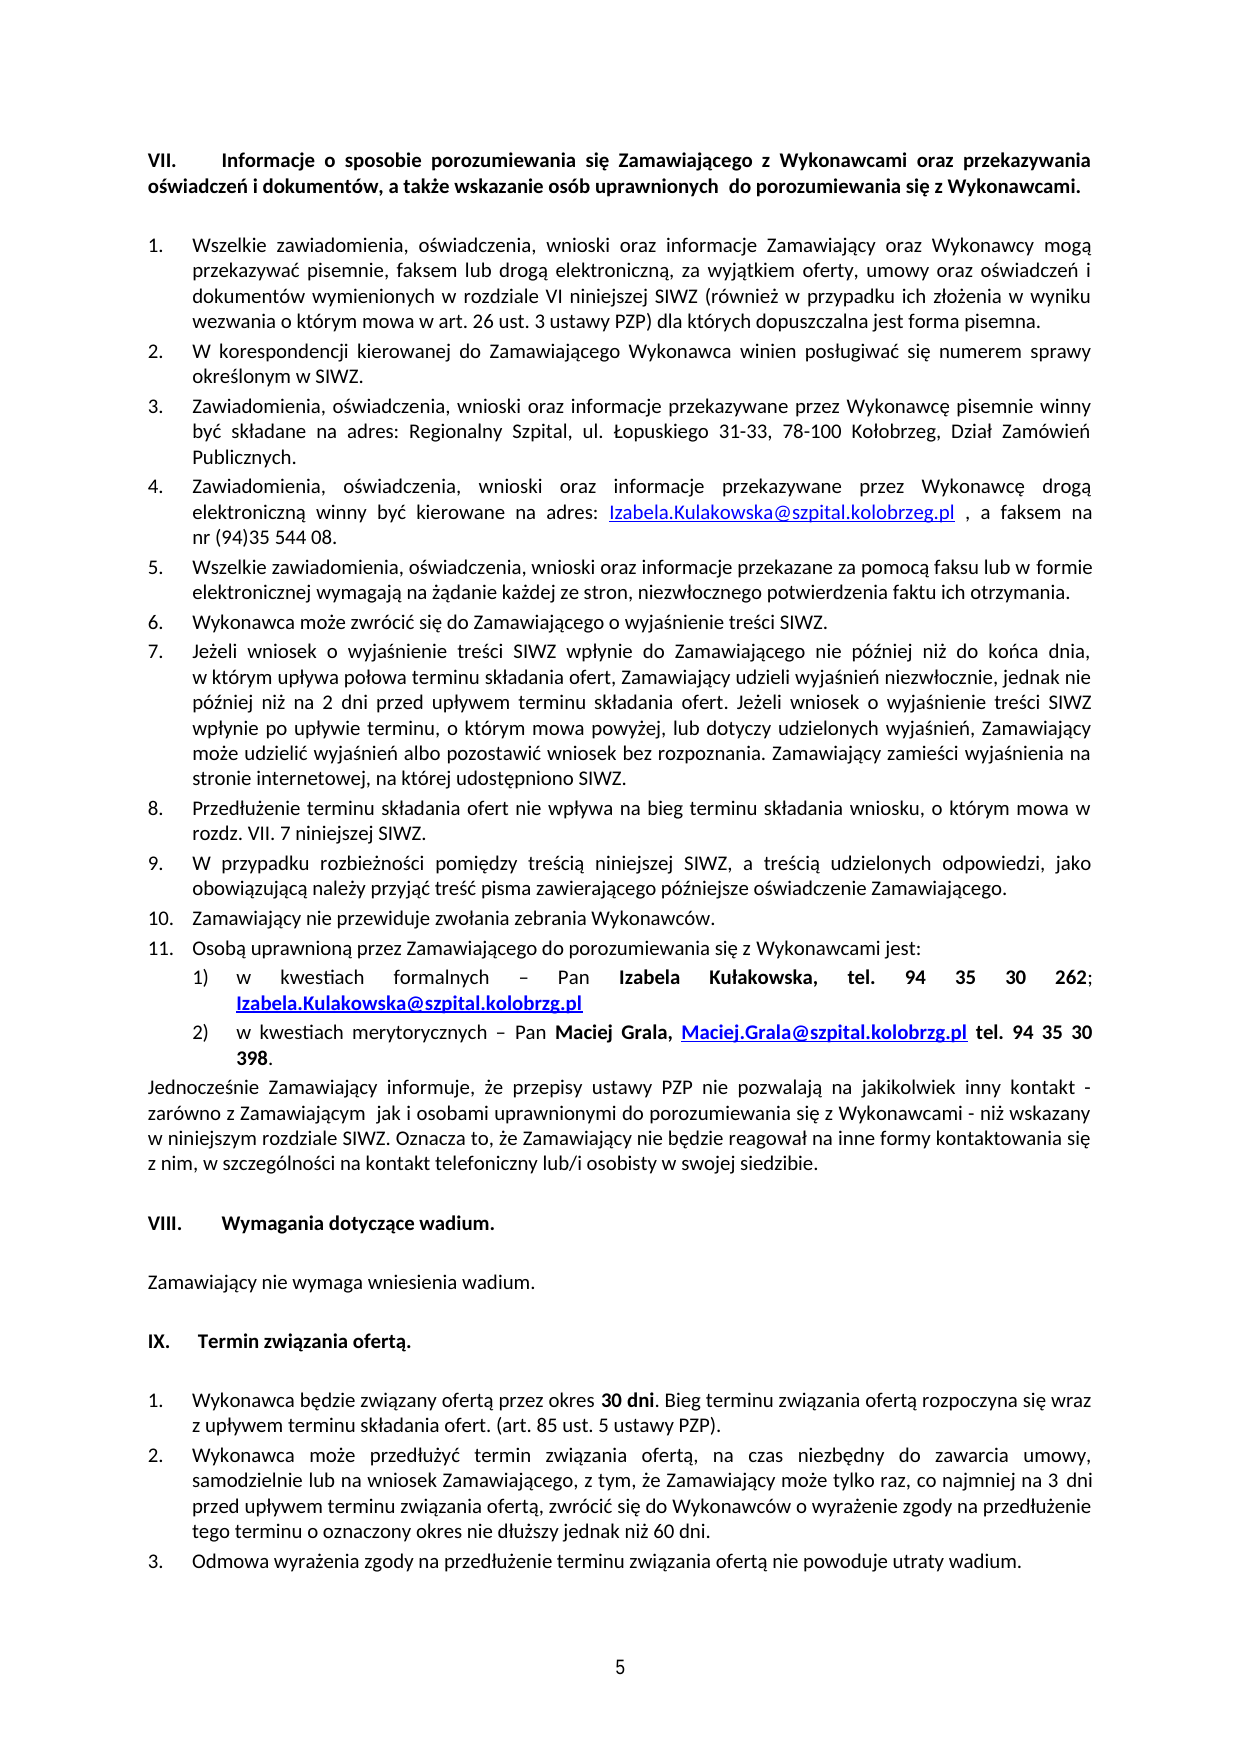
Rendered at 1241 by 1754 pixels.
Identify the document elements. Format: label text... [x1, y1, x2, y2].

list Przedłużenie terminu składania ofert nie wpływa na bieg terminu składania wniosku, o którym mowa w rozdz. VII. 7 niniejszej SIWZ. [148, 795, 1093, 846]
list w kwestiach merytorycznych – Pan Maciej Grala, Maciej.Grala@szpital.kolobrzg.pl tel. 94 35 30 398. [192, 1019, 1093, 1070]
list W korespondencji kierowanej do Zamawiającego Wykonawca winien posługiwać się numerem sprawy określonym w SIWZ. [148, 338, 1093, 389]
list Zawiadomienia, oświadczenia, wnioski oraz informacje przekazywane przez Wykonawcę drogą elektroniczną winny być kierowane na adres: Izabela.Kulakowska@szpital.kolobrzeg.pl , a faksem na nr (94)35 544 08. [148, 473, 1093, 550]
list Wykonawca będzie związany ofertą przez okres 30 dni. Bieg terminu związania ofertą rozpoczyna się wraz z upływem terminu składania ofert. (art. 85 ust. 5 ustawy PZP). [148, 1387, 1093, 1438]
list Wszelkie zawiadomienia, oświadczenia, wnioski oraz informacje Zamawiający oraz Wykonawcy mogą przekazywać pisemnie, faksem lub drogą elektroniczną, za wyjątkiem oferty, umowy oraz oświadczeń i dokumentów wymienionych w rozdziale VI niniejszej SIWZ (również w przypadku ich złożenia w wyniku wezwania o którym mowa w art. 26 ust. 3 ustawy PZP) dla których dopuszczalna jest forma pisemna. [148, 232, 1093, 334]
text Jednocześnie Zamawiający informuje, że przepisy ustawy PZP nie pozwalają na jakikolwiek inny kontakt - zarówno z Zamawiającym jak i osobami uprawnionymi do porozumiewania się z Wykonawcami - niż wskazany w niniejszym rozdziale SIWZ. Oznacza to, że Zamawiający nie będzie reagował na inne formy kontaktowania się z nim, w szczególności na kontakt telefoniczny lub/i osobisty w swojej siedzibie. [148, 1074, 1093, 1176]
list Odmowa wyrażenia zgody na przedłużenie terminu związania ofertą nie powoduje utraty wadium. [148, 1548, 1093, 1573]
list w kwestiach formalnych – Pan Izabela Kułakowska, tel. 94 35 30 262; Izabela.Kulakowska@szpital.kolobrzg.pl [192, 964, 1093, 1015]
list Wszelkie zawiadomienia, oświadczenia, wnioski oraz informacje przekazane za pomocą faksu lub w formie elektronicznej wymagają na żądanie każdej ze stron, niezwłocznego potwierdzenia faktu ich otrzymania. [148, 554, 1093, 605]
list Zawiadomienia, oświadczenia, wnioski oraz informacje przekazywane przez Wykonawcę pisemnie winny być składane na adres: Regionalny Szpital, ul. Łopuskiego 31-33, 78-100 Kołobrzeg, Dział Zamówień Publicznych. [148, 393, 1093, 469]
text Zamawiający nie wymaga wniesienia wadium. [148, 1269, 1093, 1294]
list Jeżeli wniosek o wyjaśnienie treści SIWZ wpłynie do Zamawiającego nie później niż do końca dnia, w którym upływa połowa terminu składania ofert, Zamawiający udzieli wyjaśnień niezwłocznie, jednak nie później niż na 2 dni przed upływem terminu składania ofert. Jeżeli wniosek o wyjaśnienie treści SIWZ wpłynie po upływie terminu, o którym mowa powyżej, lub dotyczy udzielonych wyjaśnień, Zamawiający może udzielić wyjaśnień albo pozostawić wniosek bez rozpoznania. Zamawiający zamieści wyjaśnienia na stronie internetowej, na której udostępniono SIWZ. [148, 638, 1093, 791]
text VIII. Wymagania dotyczące wadium. [148, 1210, 1093, 1235]
text VII. Informacje o sposobie porozumiewania się Zamawiającego z Wykonawcami oraz przekazywania oświadczeń i dokumentów, a także wskazanie osób uprawnionych do porozumiewania się z Wykonawcami. [148, 148, 1093, 198]
list W przypadku rozbieżności pomiędzy treścią niniejszej SIWZ, a treścią udzielonych odpowiedzi, jako obowiązującą należy przyjąć treść pisma zawierającego późniejsze oświadczenie Zamawiającego. [148, 850, 1093, 901]
list Osobą uprawnioną przez Zamawiającego do porozumiewania się z Wykonawcami jest: [148, 935, 1093, 960]
list Zamawiający nie przewiduje zwołania zebrania Wykonawców. [148, 905, 1093, 931]
list Wykonawca może przedłużyć termin związania ofertą, na czas niezbędny do zawarcia umowy, samodzielnie lub na wniosek Zamawiającego, z tym, że Zamawiający może tylko raz, co najmniej na 3 dni przed upływem terminu związania ofertą, zwrócić się do Wykonawców o wyrażenie zgody na przedłużenie tego terminu o oznaczony okres nie dłuższy jednak niż 60 dni. [148, 1442, 1093, 1544]
list Wykonawca może zwrócić się do Zamawiającego o wyjaśnienie treści SIWZ. [148, 609, 1093, 634]
text IX. Termin związania ofertą. [148, 1328, 1093, 1353]
